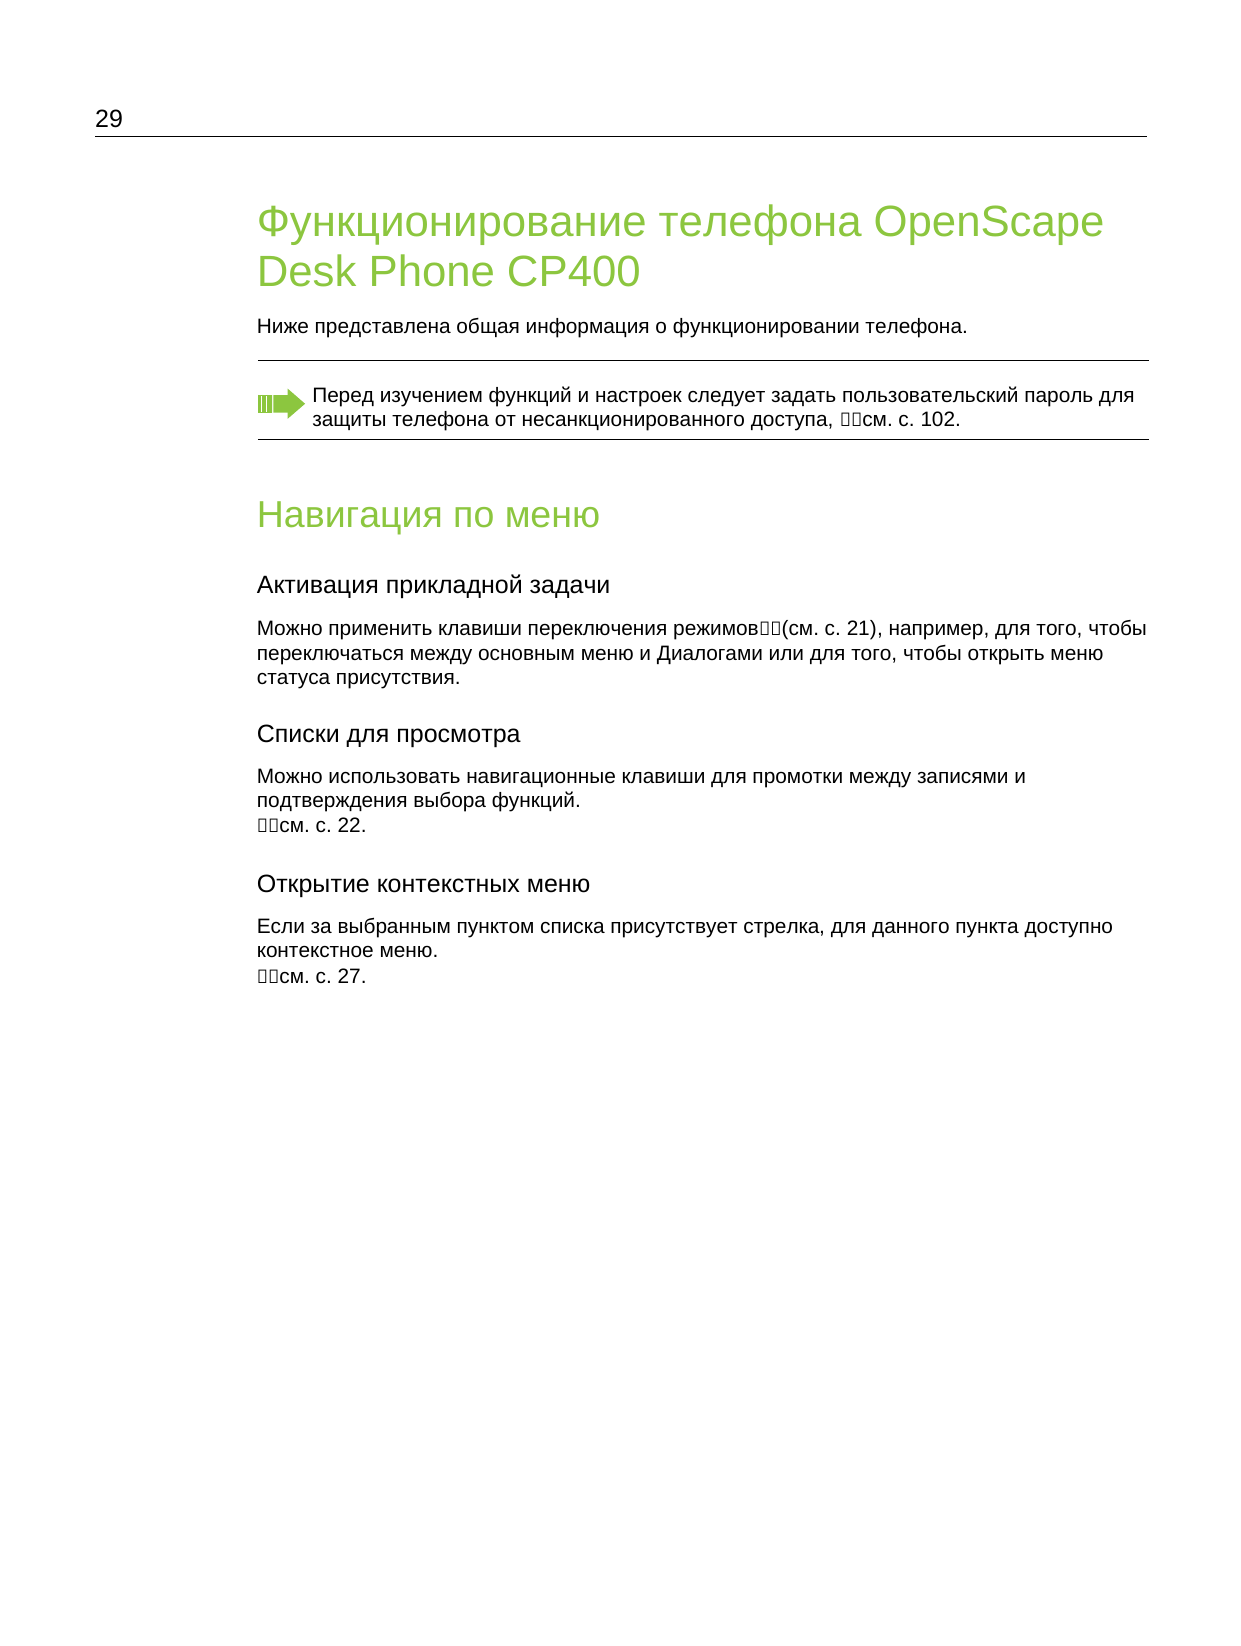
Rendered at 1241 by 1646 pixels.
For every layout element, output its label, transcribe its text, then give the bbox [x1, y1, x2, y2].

text Перед изучением функций и настроек следует задать пользовательский пароль для защиты телефона от несанкционированного доступа, см. с. 102. [312, 383, 1159, 432]
text Можно применить клавиши переключения режимов(см. с. 21), например, для того, чтобы переключаться между основным меню и Диалогами или для того, чтобы открыть меню статуса присутствия. [257, 615, 1159, 689]
subtitle Функционирование телефона OpenScape Desk Phone CP400 [257, 196, 1159, 296]
text Ниже представлена общая информация о функционировании телефона. [257, 314, 1159, 338]
text см. с. 27. [257, 963, 1159, 989]
subtitle Активация прикладной задачи [257, 571, 1159, 599]
text Если за выбранным пунктом списка присутствует стрелка, для данного пункта доступно контекстное меню. [257, 914, 1159, 962]
text см. с. 22. [257, 813, 1159, 838]
subtitle Открытие контекстных меню [257, 869, 1159, 898]
subtitle Списки для просмотра [257, 719, 1159, 748]
subtitle 29 [95, 104, 1159, 132]
text Можно использовать навигационные клавиши для промотки между записями и подтверждения выбора функций. [257, 764, 1159, 812]
subtitle Навигация по меню [257, 492, 1159, 535]
